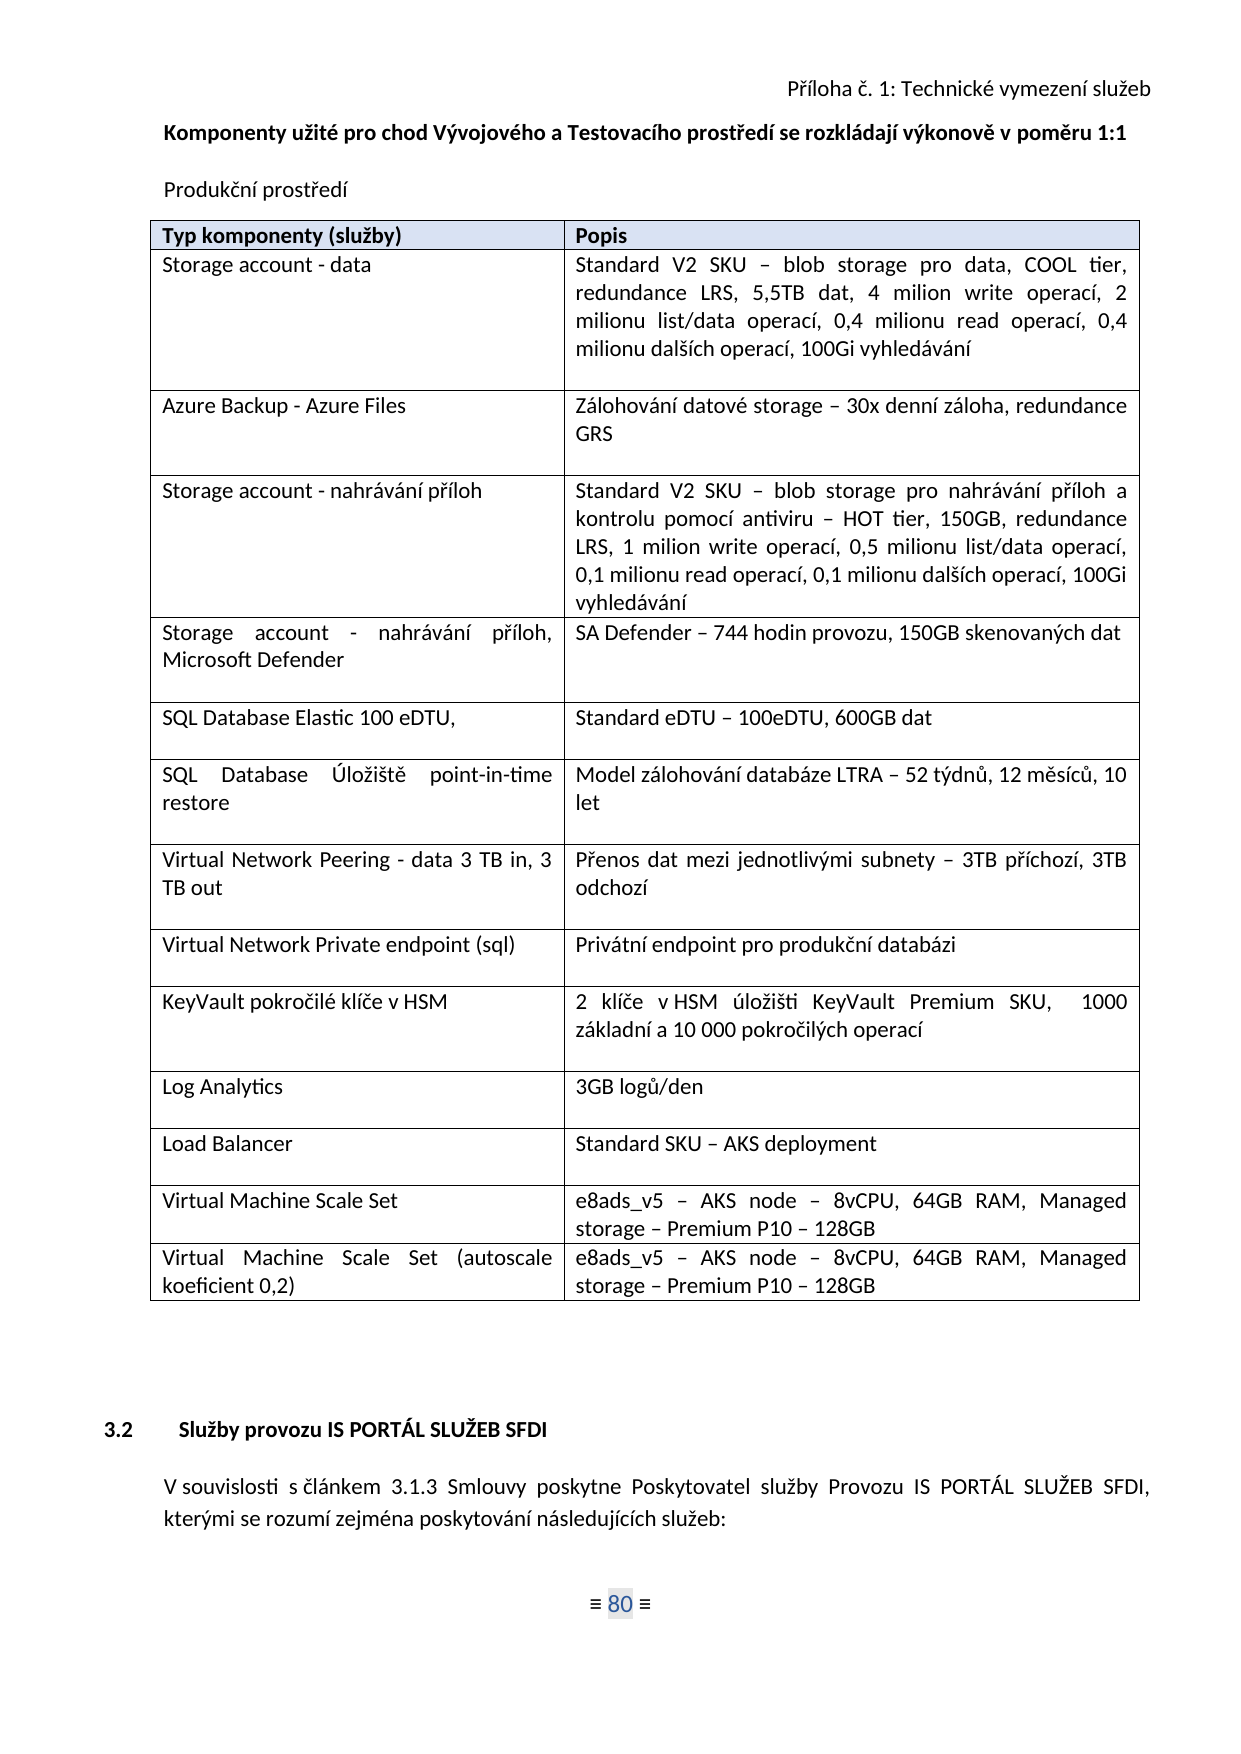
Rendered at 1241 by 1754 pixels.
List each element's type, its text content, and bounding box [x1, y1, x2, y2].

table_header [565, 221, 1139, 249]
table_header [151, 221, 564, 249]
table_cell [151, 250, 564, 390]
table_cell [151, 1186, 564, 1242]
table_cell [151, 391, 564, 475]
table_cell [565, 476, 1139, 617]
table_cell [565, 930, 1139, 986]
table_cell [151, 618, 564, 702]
text Komponenty užité pro chod Vývojového a Testovacího prostředí se rozkládají výkonově v poměru 1:1 [164, 118, 1152, 146]
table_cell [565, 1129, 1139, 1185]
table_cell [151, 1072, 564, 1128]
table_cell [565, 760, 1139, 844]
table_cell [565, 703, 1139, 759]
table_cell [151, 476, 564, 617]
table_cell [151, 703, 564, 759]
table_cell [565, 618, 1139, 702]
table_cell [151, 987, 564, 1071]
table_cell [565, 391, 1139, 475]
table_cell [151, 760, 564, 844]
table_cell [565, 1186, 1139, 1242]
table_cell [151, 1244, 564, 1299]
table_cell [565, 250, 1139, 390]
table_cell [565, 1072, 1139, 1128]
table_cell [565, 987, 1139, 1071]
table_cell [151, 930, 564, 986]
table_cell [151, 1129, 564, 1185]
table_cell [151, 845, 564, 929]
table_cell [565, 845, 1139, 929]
text Produkční prostředí [164, 175, 1152, 203]
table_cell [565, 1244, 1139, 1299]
text V souvislosti s článkem 3.1.3 Smlouvy poskytne Poskytovatel služby Provozu IS PORTÁL SLUŽEB SFDI, kterými se rozumí zejména poskytování následujících služeb: [164, 1472, 1152, 1532]
subtitle Služby provozu IS PORTÁL SLUŽEB SFDI [103, 1415, 1152, 1443]
